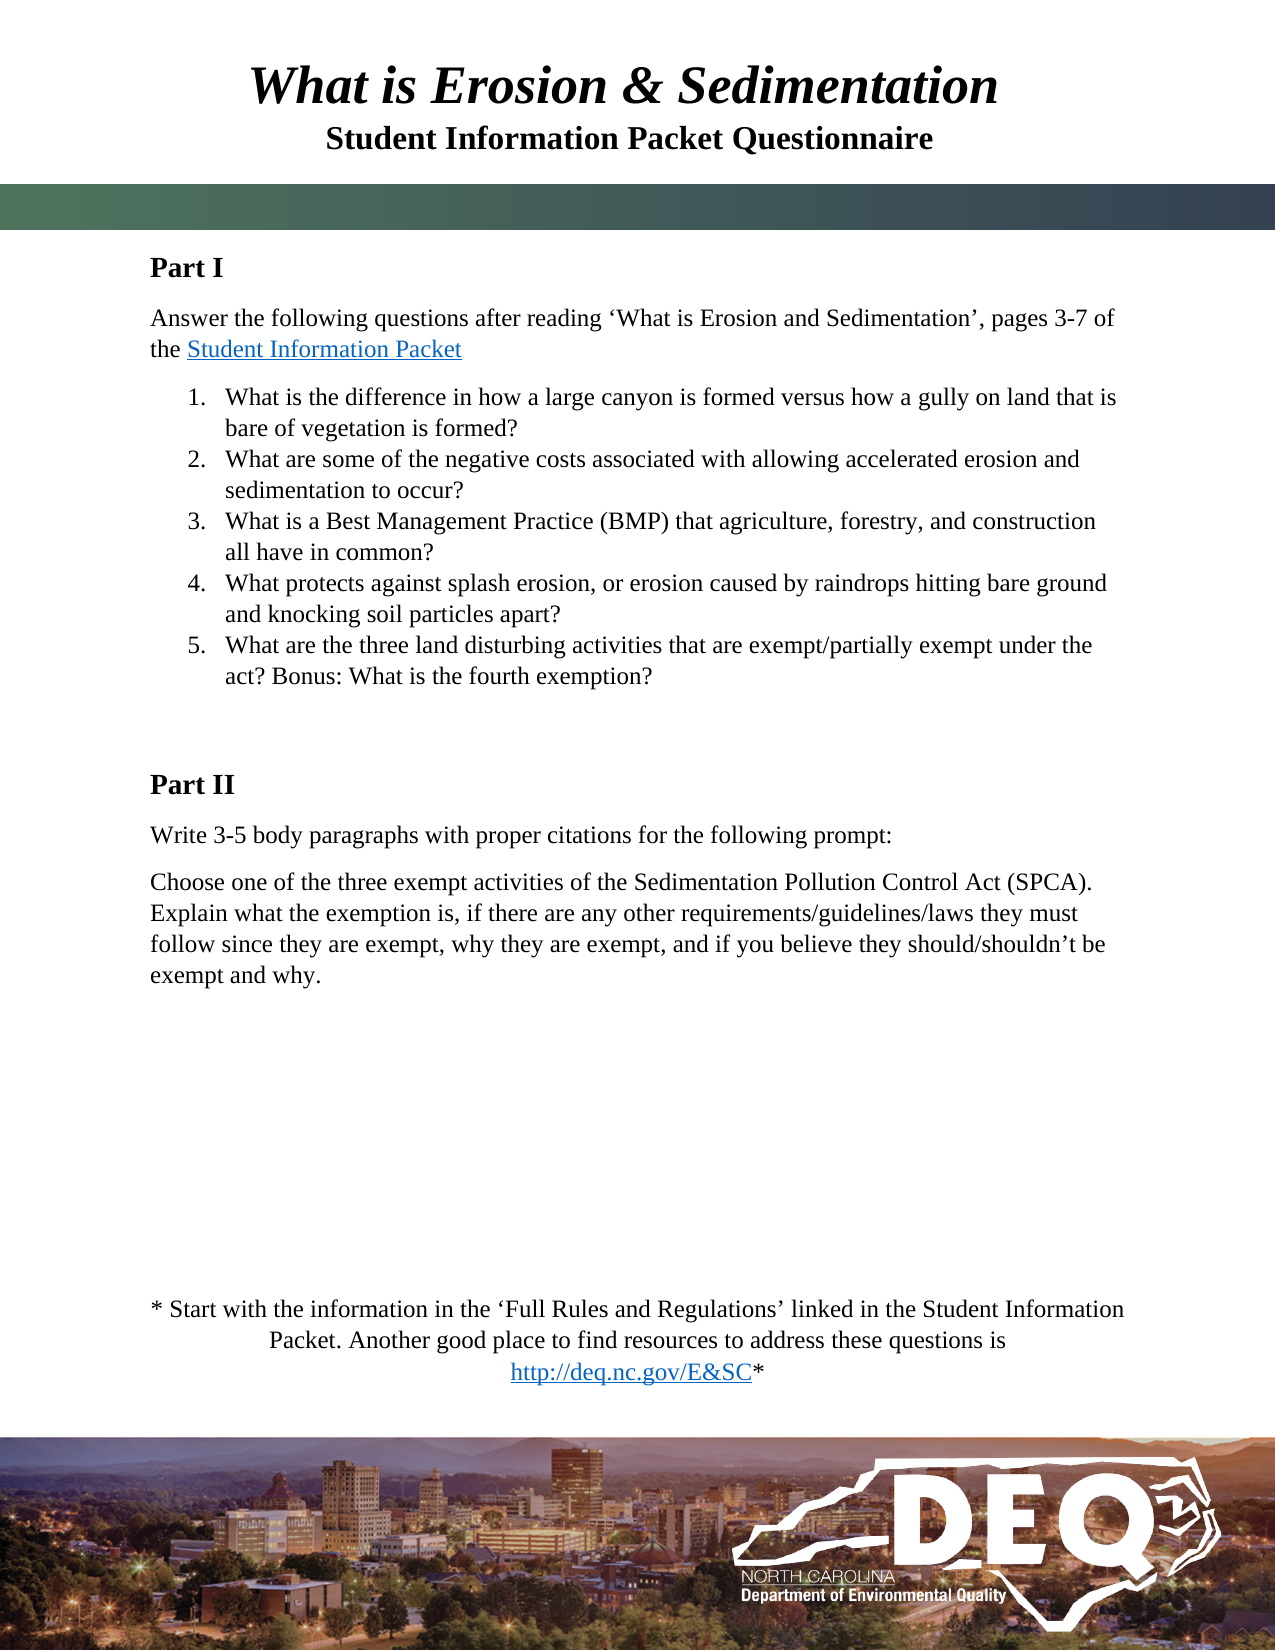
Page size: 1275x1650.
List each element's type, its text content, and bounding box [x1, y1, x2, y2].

picture [0, 1437, 1275, 1650]
text * Start with the information in the ‘Full Rules and Regulations’ linked in the Student Information Packet. Another good place to find resources to address these questions is http://deq.nc.gov/E&SC* [150, 1294, 1125, 1385]
list What is the difference in how a large canyon is formed versus how a gully on land that is bare of vegetation is formed? [187, 382, 1125, 441]
list What are some of the negative costs associated with allowing accelerated erosion and sedimentation to occur? [187, 444, 1125, 503]
list What protects against splash erosion, or erosion caused by raindrops hitting bare ground and knocking soil particles apart? [187, 568, 1125, 628]
text Answer the following questions after reading ‘What is Erosion and Sedimentation’, pages 3-7 of the Student Information Packet [150, 303, 1125, 363]
text Choose one of the three exempt activities of the Sedimentation Pollution Control Act (SPCA). Explain what the exemption is, if there are any other requirements/guidelines/laws they must follow since they are exempt, why they are exempt, and if you believe they should/shouldn’t be exempt and why. [150, 867, 1125, 989]
subtitle Part I [150, 250, 1125, 283]
list What is a Best Management Practice (BMP) that agriculture, forestry, and construction all have in common? [187, 506, 1125, 566]
subtitle Part II [150, 767, 1125, 801]
text Write 3-5 body paragraphs with proper citations for the following prompt: [150, 820, 1125, 848]
list What are the three land disturbing activities that are exempt/partially exempt under the act? Bonus: What is the fourth exemption? [187, 630, 1125, 690]
